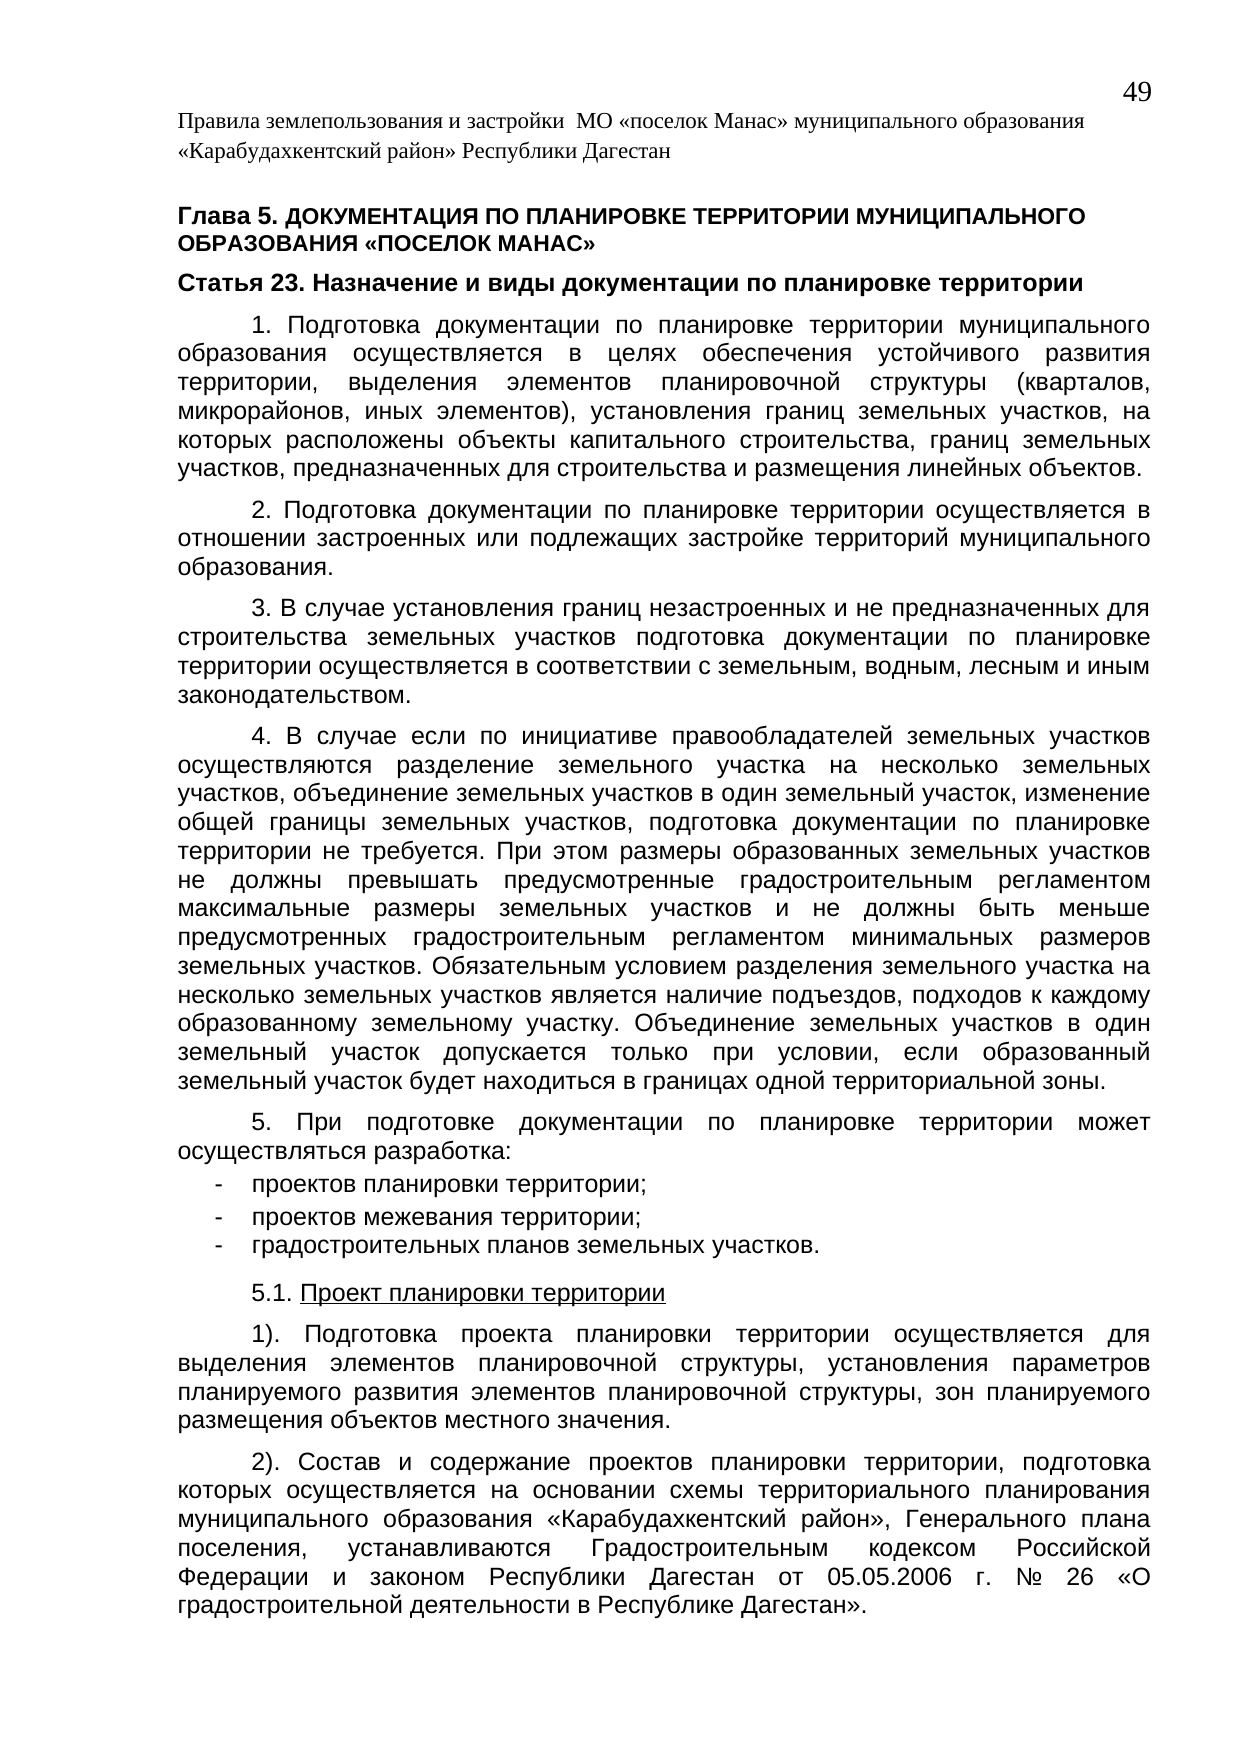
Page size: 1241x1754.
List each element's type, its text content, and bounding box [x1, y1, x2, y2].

text - градостроительных планов земельных участков. [214, 1230, 1152, 1259]
text 1). Подготовка проекта планировки территории осуществляется для выделения элементов планировочной структуры, установления параметров планируемого развития элементов планировочной структуры, зон планируемого размещения объектов местного значения. [177, 1319, 1152, 1434]
text 4. В случае если по инициативе правообладателей земельных участков осуществляются разделение земельного участка на несколько земельных участков, объединение земельных участков в один земельный участок, изменение общей границы земельных участков, подготовка документации по планировке территории не требуется. При этом размеры образованных земельных участков не должны превышать предусмотренные градостроительным регламентом максимальные размеры земельных участков и не должны быть меньше предусмотренных градостроительным регламентом минимальных размеров земельных участков. Обязательным условием разделения земельного участка на несколько земельных участков является наличие подъездов, подходов к каждому образованному земельному участку. Объединение земельных участков в один земельный участок допускается только при условии, если образованный земельный участок будет находиться в границах одной территориальной зоны. [177, 721, 1152, 1094]
text - проектов межевания территории; [214, 1202, 1152, 1230]
text 2). Состав и содержание проектов планировки территории, подготовка которых осуществляется на основании схемы территориального планирования муниципального образования «Карабудахкентский район», Генерального плана поселения, устанавливаются Градостроительным кодексом Российской Федерации и законом Республики Дагестан от 05.05.2006 г. № 26 «О градостроительной деятельности в Республике Дагестан». [177, 1447, 1152, 1619]
text Глава 5. ДОКУМЕНТАЦИЯ ПО ПЛАНИРОВКЕ ТЕРРИТОРИИ МУНИЦИПАЛЬНОГО ОБРАЗОВАНИЯ «ПОСЕЛОК МАНАС» [177, 201, 1152, 256]
text 1. Подготовка документации по планировке территории муниципального образования осуществляется в целях обеспечения устойчивого развития территории, выделения элементов планировочной структуры (кварталов, микрорайонов, иных элементов), установления границ земельных участков, на которых расположены объекты капитального строительства, границ земельных участков, предназначенных для строительства и размещения линейных объектов. [177, 309, 1152, 482]
text Статья 23. Назначение и виды документации по планировке территории [177, 268, 1152, 297]
text 5. При подготовке документации по планировке территории может осуществляться разработка: [177, 1107, 1152, 1164]
text 2. Подготовка документации по планировке территории осуществляется в отношении застроенных или подлежащих застройке территорий муниципального образования. [177, 494, 1152, 581]
text 3. В случае установления границ незастроенных и не предназначенных для строительства земельных участков подготовка документации по планировке территории осуществляется в соответствии с земельным, водным, лесным и иным законодательством. [177, 593, 1152, 708]
text 5.1. Проект планировки территории [177, 1278, 1152, 1307]
text - проектов планировки территории; [214, 1169, 1152, 1197]
